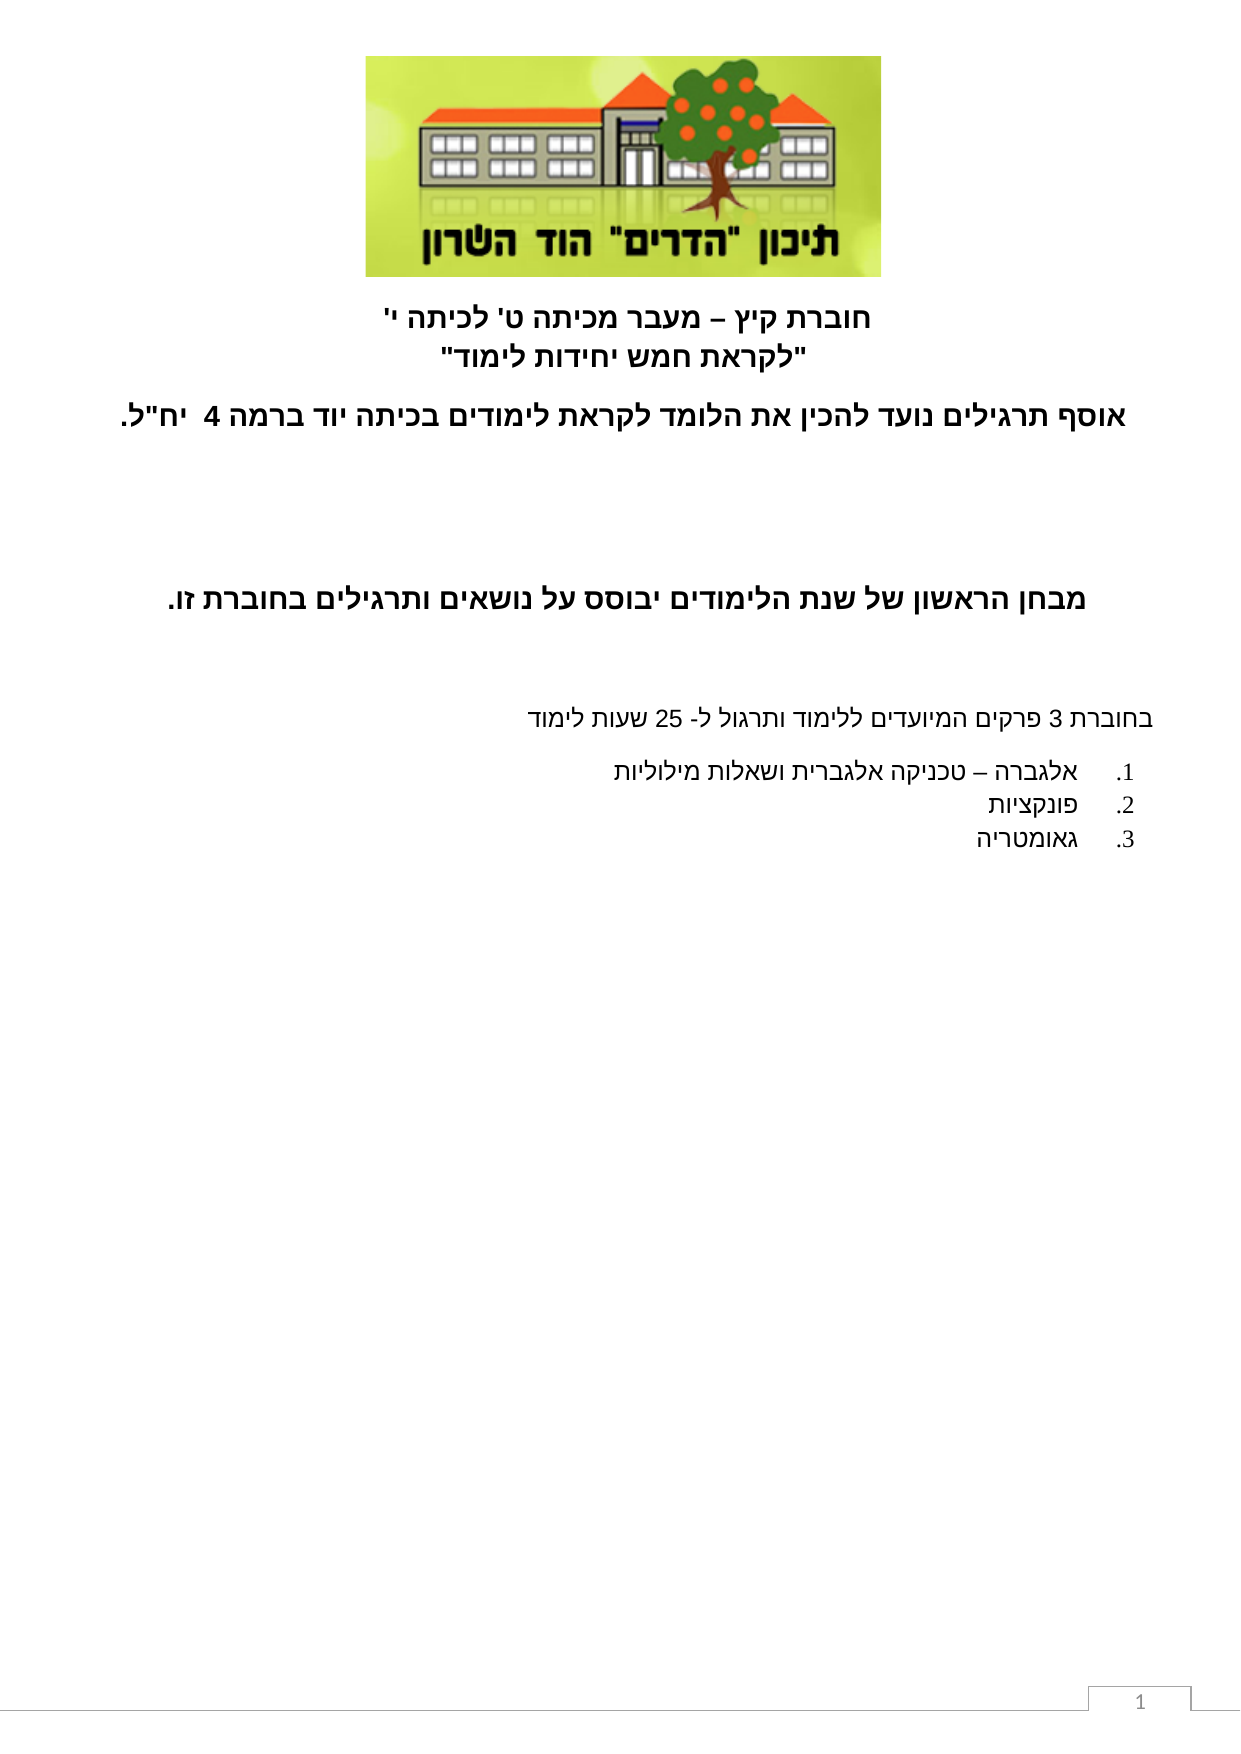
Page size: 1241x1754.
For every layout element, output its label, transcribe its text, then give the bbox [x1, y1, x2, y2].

text חוברת קיץ – מעבר מכיתה ט' לכיתה י' "לקראת חמש יחידות לימוד" [94, 302, 1153, 374]
list פונקציות [94, 791, 1116, 819]
picture [365, 56, 882, 277]
text בחוברת 3 פרקים המיועדים ללימוד ותרגול ל- 25 שעות לימוד [94, 703, 1153, 732]
list אלגברה – טכניקה אלגברית ושאלות מילוליות [94, 757, 1116, 786]
list גאומטריה [94, 824, 1116, 852]
text אוסף תרגילים נועד להכין את הלומד לקראת לימודים בכיתה יוד ברמה 4 יח"ל. [94, 399, 1153, 433]
text מבחן הראשון של שנת הלימודים יבוסס על נושאים ותרגילים בחוברת זו. [94, 582, 1153, 616]
